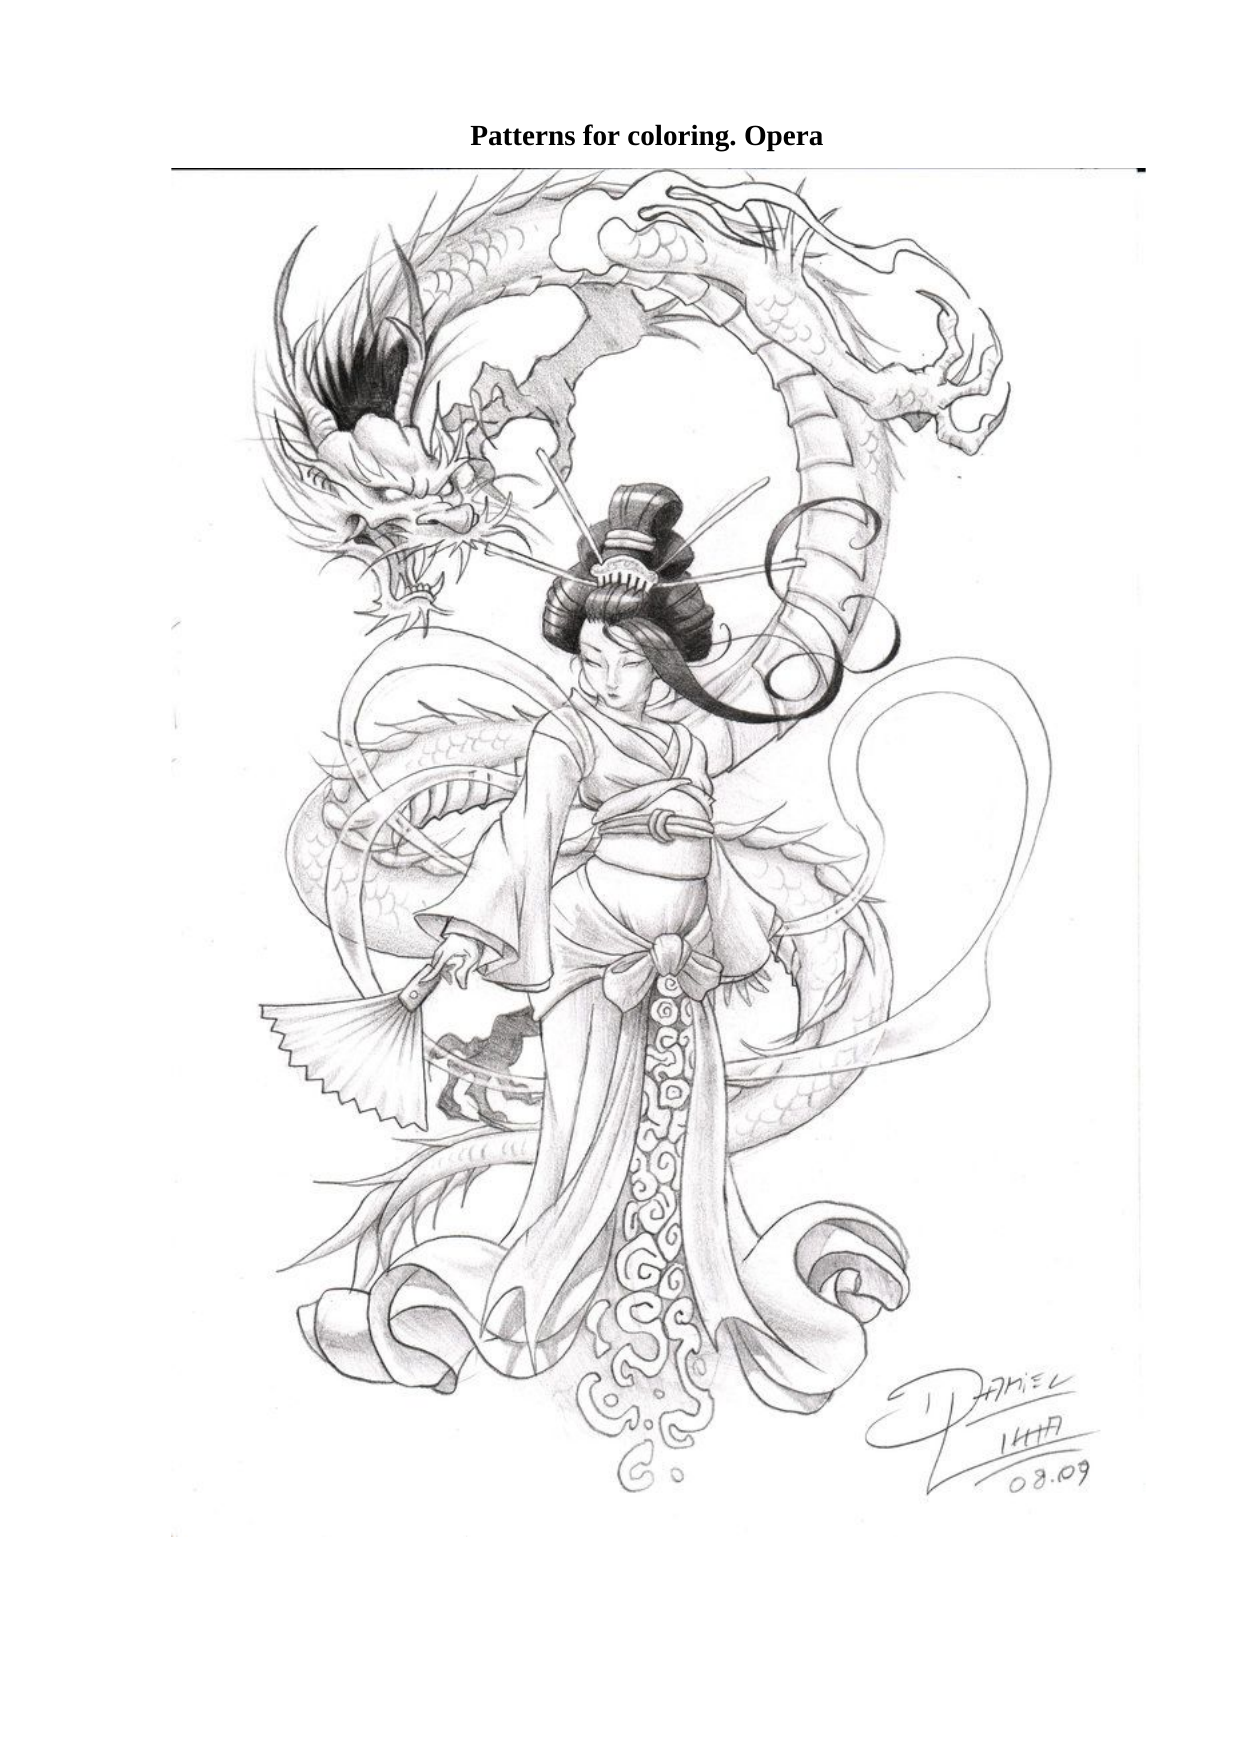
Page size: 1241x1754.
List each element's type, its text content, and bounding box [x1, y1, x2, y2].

picture [171, 168, 1146, 1537]
text Patterns for coloring. Opera [171, 118, 1122, 152]
